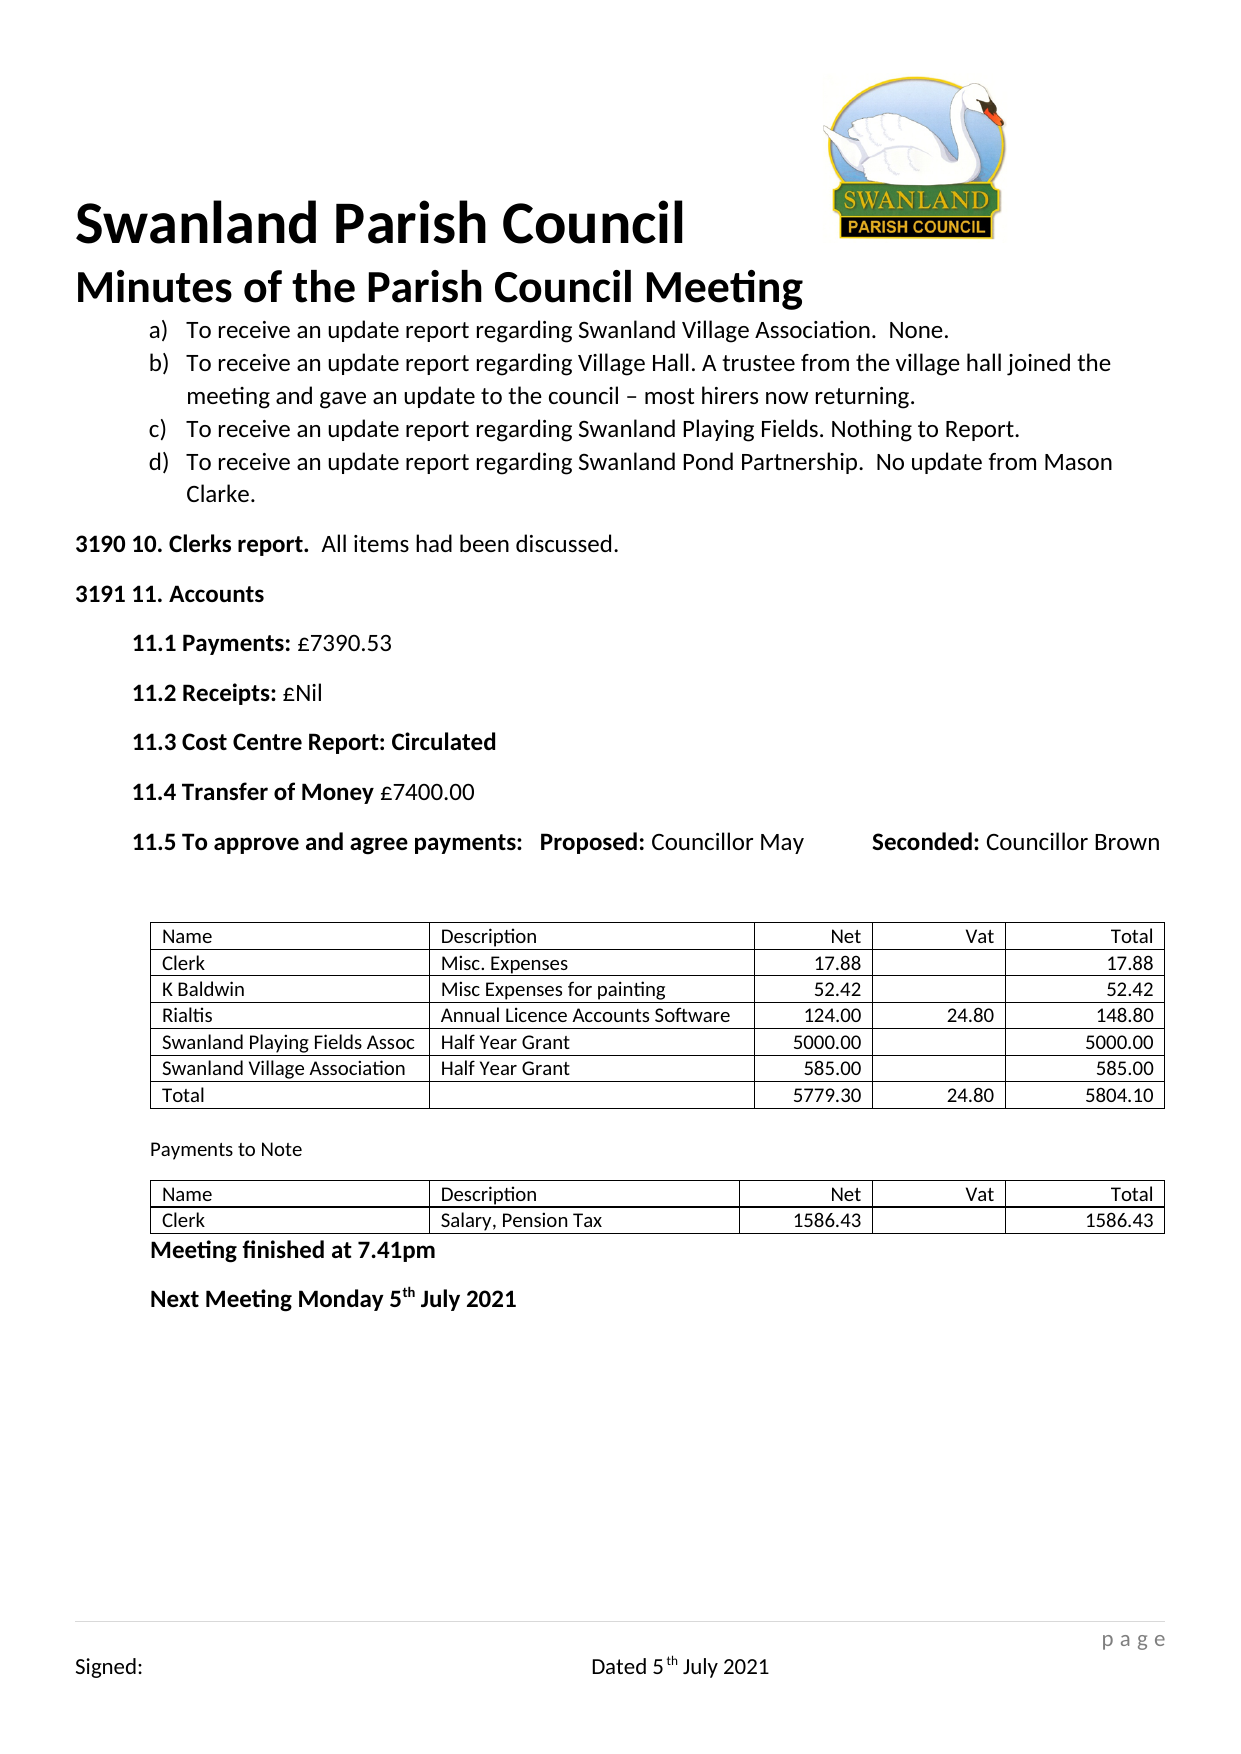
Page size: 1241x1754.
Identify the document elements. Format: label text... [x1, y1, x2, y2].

table_header Total [1006, 923, 1164, 949]
text Next Meeting Monday 5th July 2021 [75, 1283, 1165, 1314]
table_header Description [430, 1181, 739, 1206]
table_cell 585.00 [755, 1056, 872, 1081]
table_cell 24.80 [873, 1082, 1005, 1107]
table_cell 1586.43 [1006, 1208, 1164, 1233]
table_cell 124.00 [755, 1003, 872, 1028]
text Meeting finished at 7.41pm [75, 1234, 1165, 1264]
table_header Name [151, 1181, 429, 1206]
list To receive an update report regarding Swanland Village Association. None. [149, 314, 1165, 344]
table_cell 5779.30 [755, 1082, 872, 1107]
table_cell Swanland Playing Fields Assoc [151, 1029, 429, 1054]
table_cell 17.88 [755, 950, 872, 975]
text 11.2 Receipts: £Nil [75, 677, 1165, 707]
text 11.3 Cost Centre Report: Circulated [75, 727, 1165, 757]
table_cell 585.00 [1006, 1056, 1164, 1081]
table_cell Salary, Pension Tax [430, 1208, 739, 1233]
text 11.4 Transfer of Money £7400.00 [75, 776, 1165, 807]
table_cell Rialtis [151, 1003, 429, 1028]
table_cell Swanland Village Association [151, 1056, 429, 1081]
table_cell 24.80 [873, 1003, 1005, 1028]
text 11.5 To approve and agree payments: Proposed: Councillor May Seconded: Councillor Brown [75, 826, 1165, 856]
table_header Name [151, 923, 429, 949]
table_cell Half Year Grant [430, 1029, 754, 1054]
table_cell Clerk [151, 950, 429, 975]
list To receive an update report regarding Village Hall. A trustee from the village hall joined the meeting and gave an update to the council – most hirers now returning. [149, 347, 1165, 410]
table_cell 5804.10 [1006, 1082, 1164, 1107]
table_cell Half Year Grant [430, 1056, 754, 1081]
table_cell 5000.00 [1006, 1029, 1164, 1054]
table_cell [873, 950, 1005, 975]
table_cell 148.80 [1006, 1003, 1164, 1028]
table_header Net [740, 1181, 872, 1206]
table_cell 5000.00 [755, 1029, 872, 1054]
table_cell Total [151, 1082, 429, 1107]
table_header Net [755, 923, 872, 949]
table_cell [873, 976, 1005, 1002]
table_cell 52.42 [1006, 976, 1164, 1002]
table_header Description [430, 923, 754, 949]
text 3191 11. Accounts [75, 578, 1165, 608]
table_header Vat [873, 923, 1005, 949]
table_cell Misc. Expenses [430, 950, 754, 975]
text 3190 10. Clerks report. All items had been discussed. [75, 528, 1165, 559]
table_cell K Baldwin [151, 976, 429, 1002]
table_cell Annual Licence Accounts Software [430, 1003, 754, 1028]
table_header Vat [873, 1181, 1005, 1206]
table_cell 1586.43 [740, 1208, 872, 1233]
list To receive an update report regarding Swanland Playing Fields. Nothing to Report. [149, 413, 1165, 443]
picture [822, 73, 1008, 243]
text 11.1 Payments: £7390.53 [75, 627, 1165, 658]
table_cell [873, 1056, 1005, 1081]
table_cell Misc Expenses for painting [430, 976, 754, 1002]
table_cell [873, 1029, 1005, 1054]
table_header Total [1006, 1181, 1164, 1206]
table_cell 17.88 [1006, 950, 1164, 975]
list To receive an update report regarding Swanland Pond Partnership. No update from Mason Clarke. [149, 446, 1165, 509]
table_cell [873, 1208, 1005, 1233]
table_cell 52.42 [755, 976, 872, 1002]
list Payments to Note [150, 1136, 1165, 1161]
table_cell [430, 1082, 754, 1107]
table_cell Clerk [151, 1208, 429, 1233]
